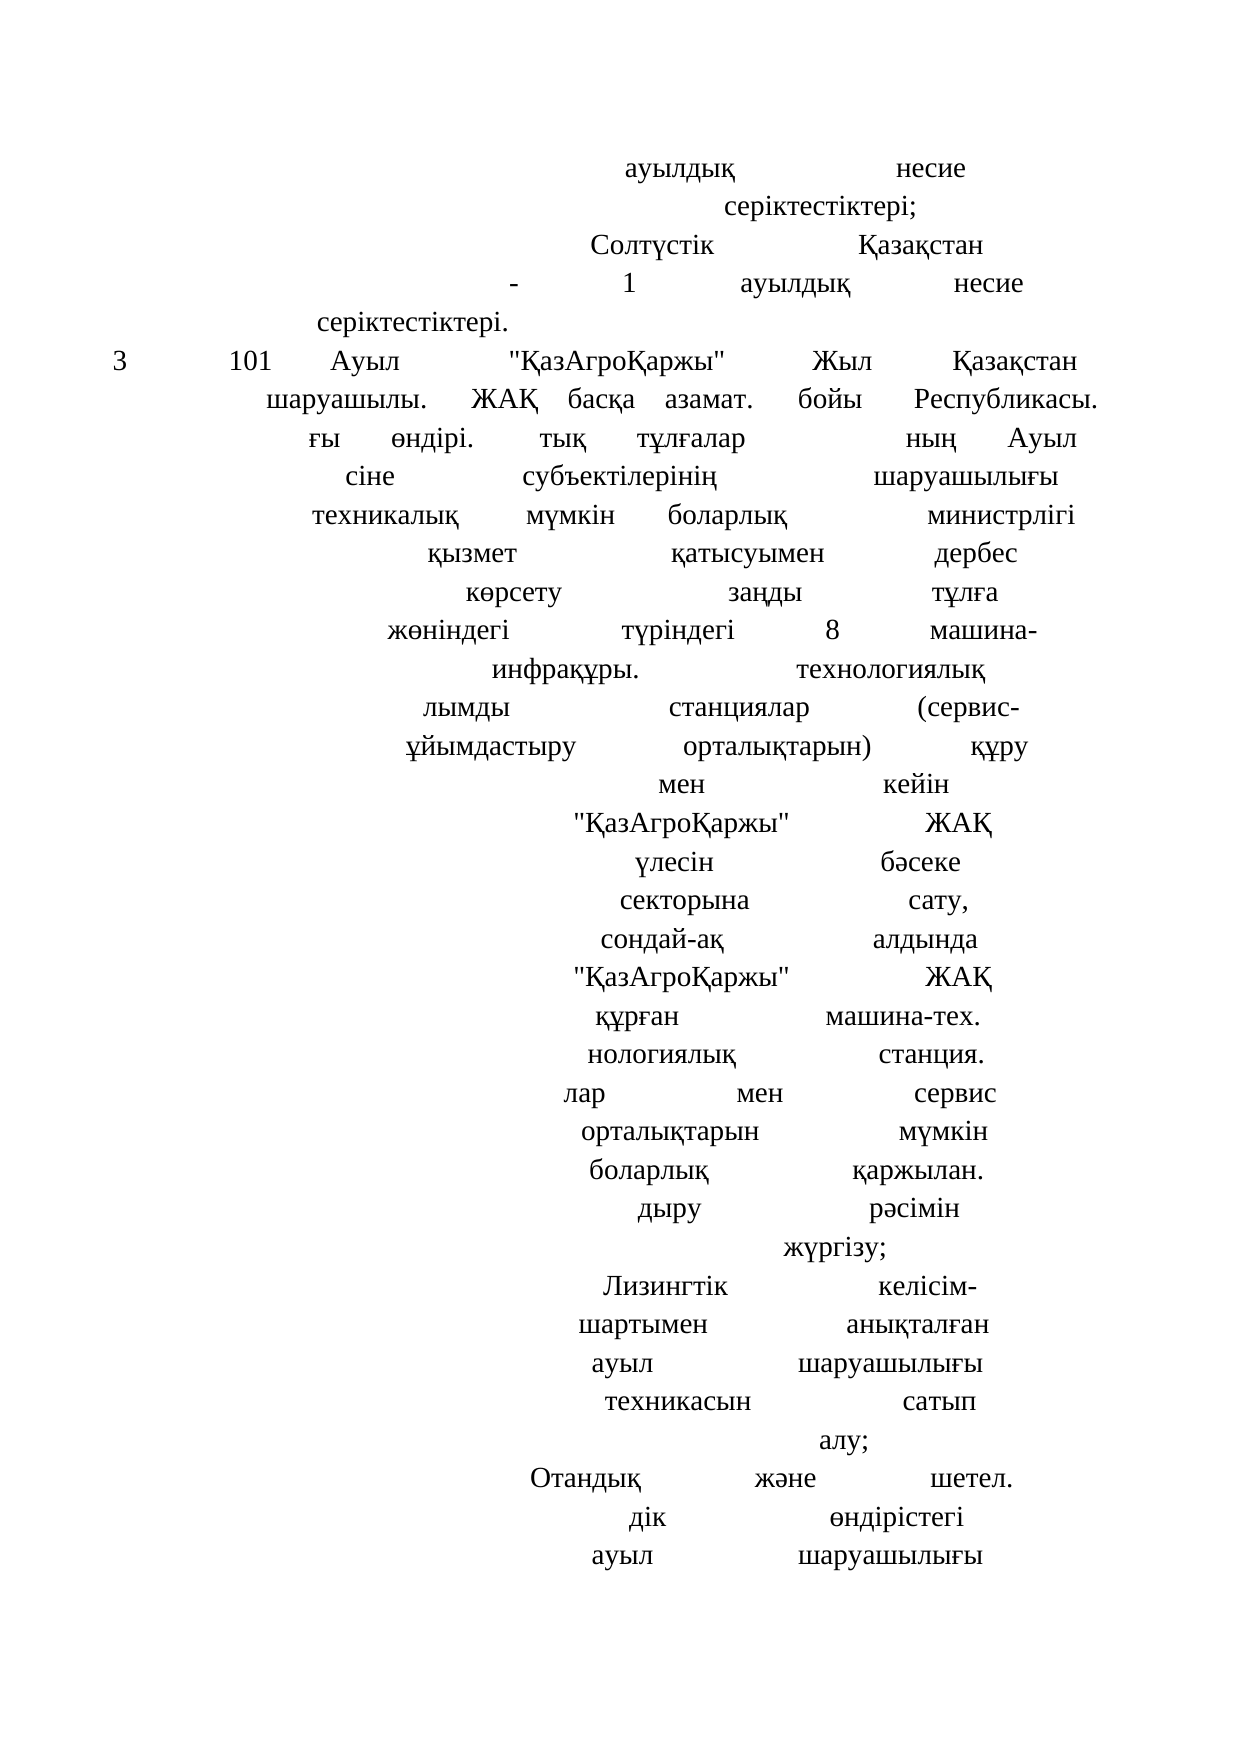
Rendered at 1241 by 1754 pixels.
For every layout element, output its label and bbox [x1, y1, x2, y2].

text [112, 343, 1128, 1571]
text [112, 150, 1128, 338]
